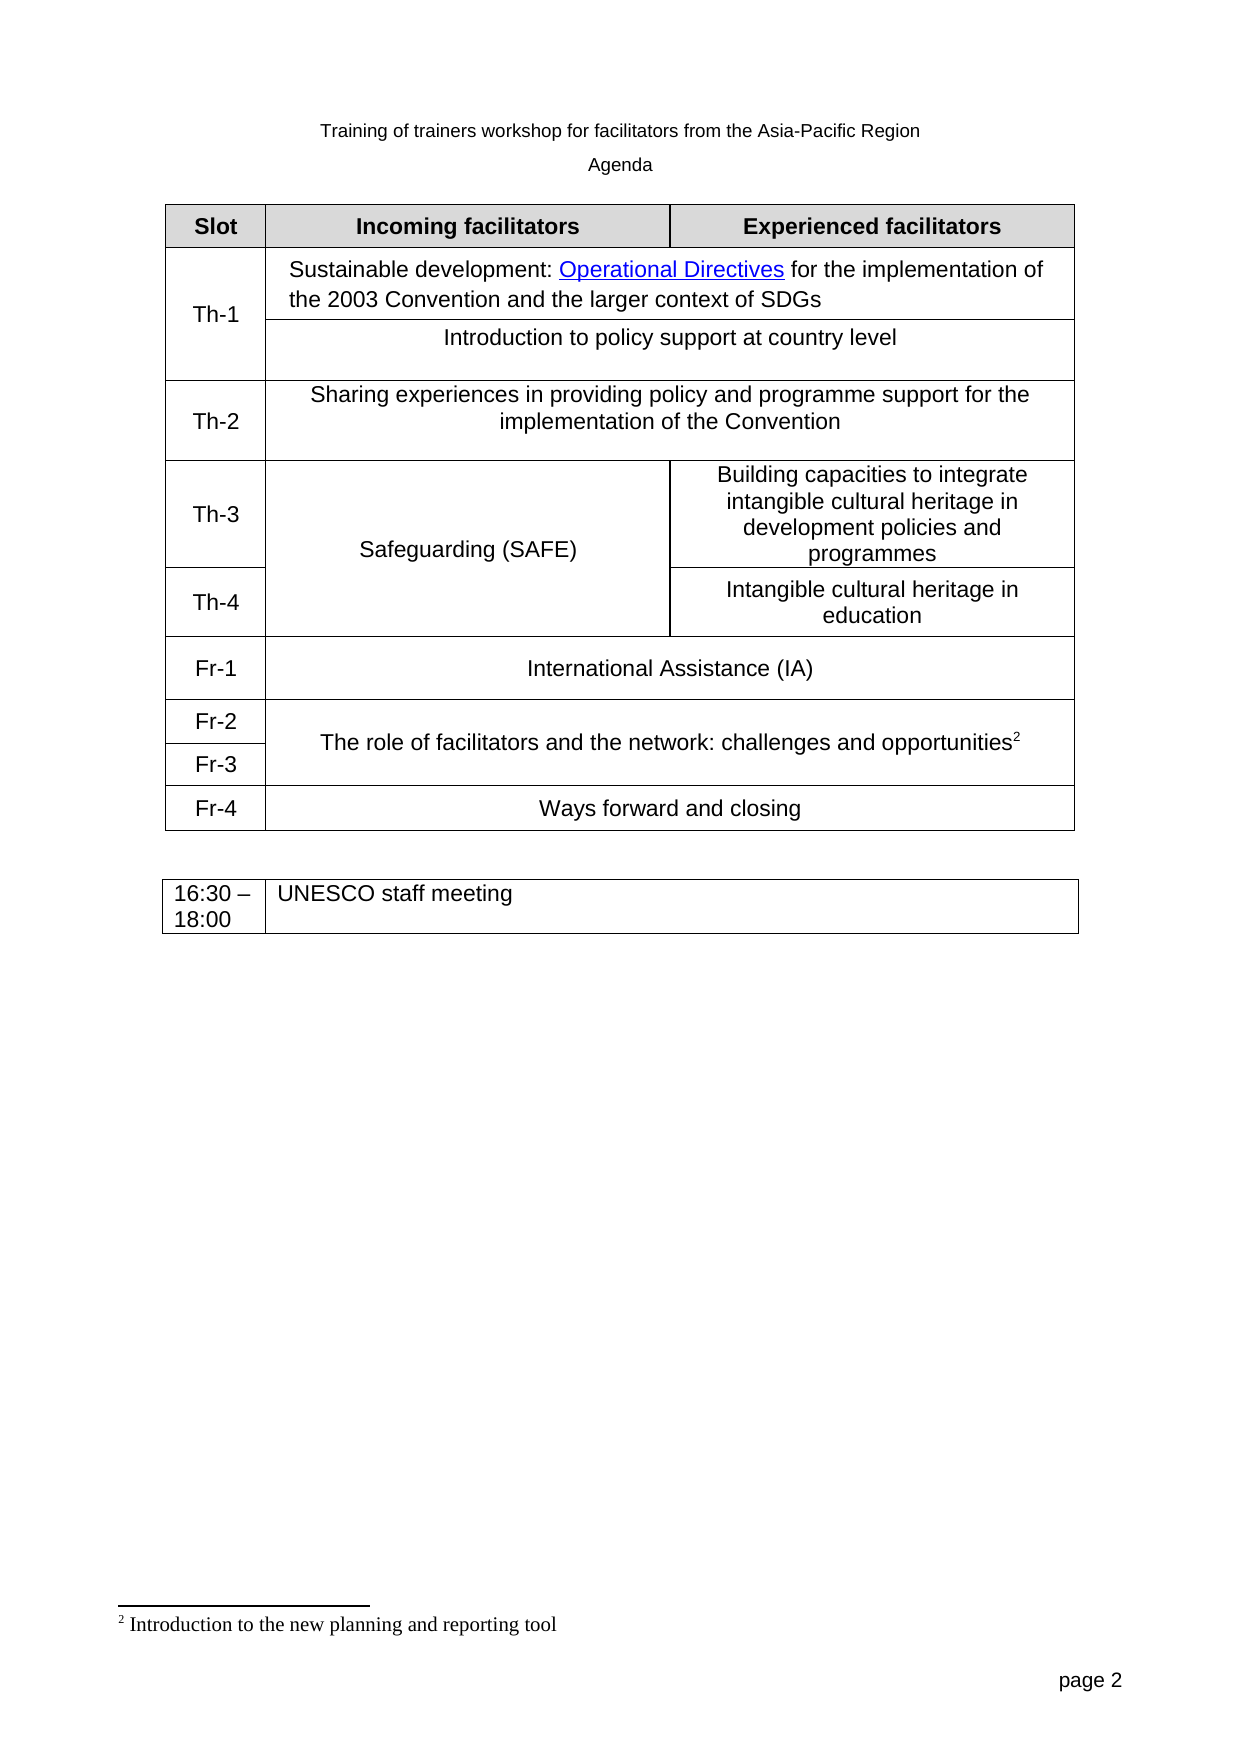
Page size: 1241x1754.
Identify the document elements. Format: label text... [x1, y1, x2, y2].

table_cell Ways forward and closing [266, 786, 1074, 830]
table_header Experienced facilitators [671, 205, 1074, 247]
table_cell Introduction to policy support at country level [266, 320, 1074, 380]
table_cell Fr-3 [166, 744, 265, 785]
table_cell Intangible cultural heritage in education [671, 568, 1074, 636]
table_cell Building capacities to integrate intangible cultural heritage in development policies and programmes [671, 461, 1074, 567]
table_cell International Assistance (IA) [266, 637, 1074, 699]
table_cell Fr-1 [166, 637, 265, 699]
table_cell Th-3 [166, 461, 265, 567]
table_header Incoming facilitators [266, 205, 669, 247]
table_cell Sharing experiences in providing policy and programme support for the implementation of the Convention [266, 381, 1074, 460]
table_header UNESCO staff meeting [266, 880, 1078, 933]
table_header 16:30 – 18:00 [163, 880, 265, 933]
table_cell Th-1 [166, 248, 265, 380]
table_cell Fr-2 [166, 700, 265, 742]
table_header Slot [166, 205, 265, 247]
table_cell Th-4 [166, 568, 265, 636]
table_cell Safeguarding (SAFE) [266, 461, 669, 636]
table_cell The role of facilitators and the network: challenges and opportunities [266, 700, 1074, 785]
table_cell Th-2 [166, 381, 265, 460]
table_cell Fr-4 [166, 786, 265, 830]
table_cell Sustainable development: Operational Directives for the implementation of the 2003 Convention and the larger context of SDGs [266, 248, 1074, 319]
